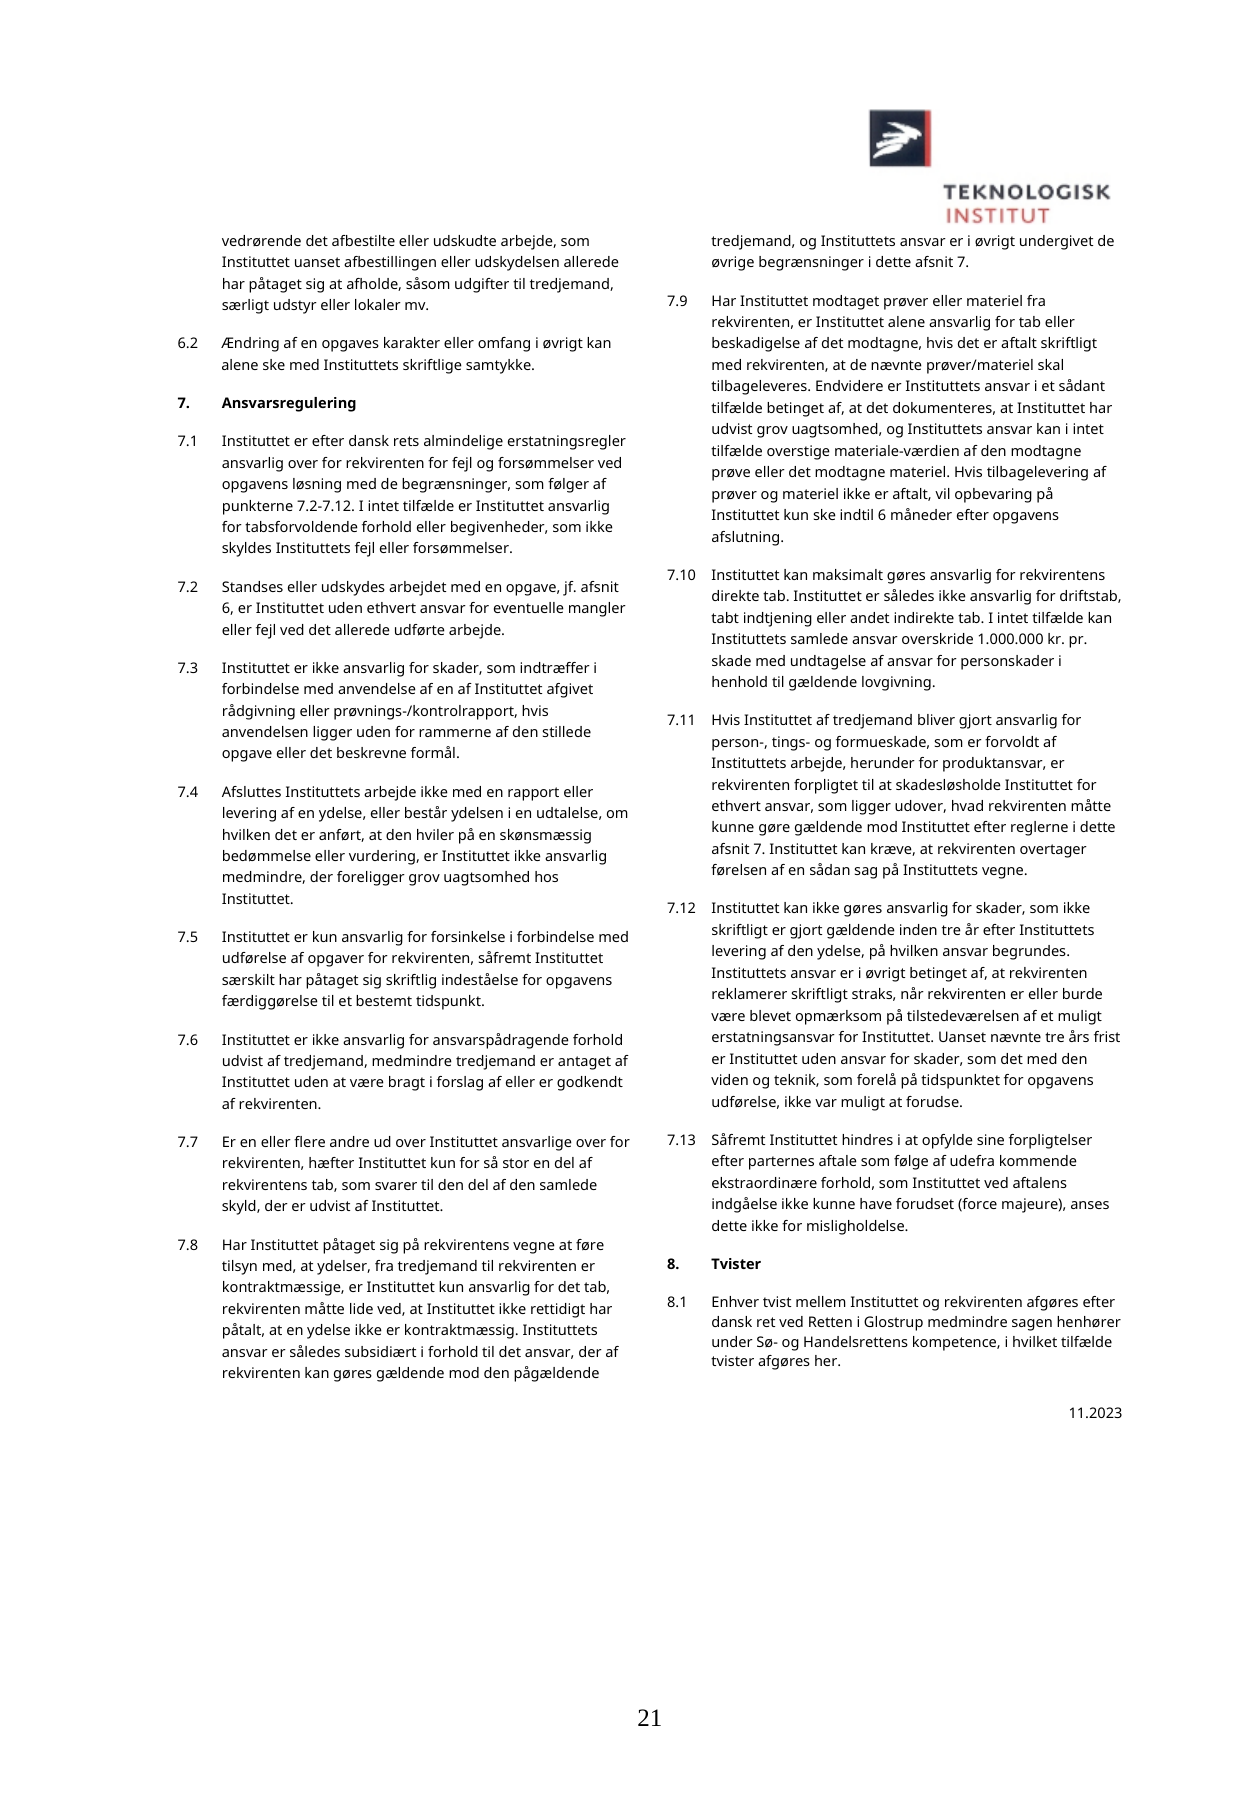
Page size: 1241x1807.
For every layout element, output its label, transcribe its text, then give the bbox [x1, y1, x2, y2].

text 7.6 Instituttet er ikke ansvarlig for ansvarspådragende forhold udvist af tredjemand, medmindre tredjemand er antaget af Instituttet uden at være bragt i forslag af eller er godkendt af rekvirenten. [177, 1029, 632, 1113]
text 7.1 Instituttet er efter dansk rets almindelige erstatningsregler ansvarlig over for rekvirenten for fejl og forsømmelser ved opgavens løsning med de begrænsninger, som følger af punkterne 7.2-7.12. I intet tilfælde er Instituttet ansvarlig for tabsforvoldende forhold eller begivenheder, som ikke skyldes Instituttets fejl eller forsømmelser. [177, 431, 632, 558]
text 7.13 Såfremt Instituttet hindres i at opfylde sine forpligtelser efter parternes aftale som følge af udefra kommende ekstraordinære forhold, som Instituttet ved aftalens indgåelse ikke kunne have forudset (force majeure), anses dette ikke for misligholdelse. [667, 1129, 1122, 1235]
text 7.2 Standses eller udskydes arbejdet med en opgave, jf. afsnit 6, er Instituttet uden ethvert ansvar for eventuelle mangler eller fejl ved det allerede udførte arbejde. [177, 576, 632, 639]
text 6.2 Ændring af en opgaves karakter eller omfang i øvrigt kan alene ske med Instituttets skriftlige samtykke. [177, 333, 632, 374]
text 7.10 Instituttet kan maksimalt gøres ansvarlig for rekvirentens direkte tab. Instituttet er således ikke ansvarlig for driftstab, tabt indtjening eller andet indirekte tab. I intet tilfælde kan Instituttets samlede ansvar overskride 1.000.000 kr. pr. skade med undtagelse af ansvar for personskader i henhold til gældende lovgivning. [667, 564, 1122, 692]
text 7.11 Hvis Instituttet af tredjemand bliver gjort ansvarlig for person-, tings- og formueskade, som er forvoldt af Instituttets arbejde, herunder for produktansvar, er rekvirenten forpligtet til at skadesløsholde Instituttet for ethvert ansvar, som ligger udover, hvad rekvirenten måtte kunne gøre gældende mod Instituttet efter reglerne i dette afsnit 7. Instituttet kan kræve, at rekvirenten overtager førelsen af en sådan sag på Instituttets vegne. [667, 710, 1122, 880]
text 7.12 Instituttet kan ikke gøres ansvarlig for skader, som ikke skriftligt er gjort gældende inden tre år efter Instituttets levering af den ydelse, på hvilken ansvar begrundes. Instituttets ansvar er i øvrigt betinget af, at rekvirenten reklamerer skriftligt straks, når rekvirenten er eller burde være blevet opmærksom på tilstedeværelsen af et muligt erstatningsansvar for Instituttet. Uanset nævnte tre års frist er Instituttet uden ansvar for skader, som det med den viden og teknik, som forelå på tidspunktet for opgavens udførelse, ikke var muligt at forudse. [667, 898, 1122, 1111]
text 7.8 Har Instituttet påtaget sig på rekvirentens vegne at føre tilsyn med, at ydelser, fra tredjemand til rekvirenten er kontraktmæssige, er Instituttet kun ansvarlig for det tab, rekvirenten måtte lide ved, at Instituttet ikke rettidigt har påtalt, at en ydelse ikke er kontraktmæssig. Instituttets ansvar er således subsidiært i forhold til det ansvar, der af rekvirenten kan gøres gældende mod den pågældende tredjemand, og Instituttets ansvar er i øvrigt undergivet de øvrige begrænsninger i dette afsnit 7. [177, 1234, 632, 1383]
text 8. Tvister [667, 1253, 1122, 1273]
text 7.5 Instituttet er kun ansvarlig for forsinkelse i forbindelse med udførelse af opgaver for rekvirenten, såfremt Instituttet særskilt har påtaget sig skriftlig indeståelse for opgavens færdiggørelse til et bestemt tidspunkt. [177, 927, 632, 1011]
text 11.2023 [177, 1403, 1122, 1423]
text 7.9 Har Instituttet modtaget prøver eller materiel fra rekvirenten, er Instituttet alene ansvarlig for tab eller beskadigelse af det modtagne, hvis det er aftalt skriftligt med rekvirenten, at de nævnte prøver/materiel skal tilbageleveres. Endvidere er Instituttets ansvar i et sådant tilfælde betinget af, at det dokumenteres, at Instituttet har udvist grov uagtsomhed, og Instituttets ansvar kan i intet tilfælde overstige materiale-værdien af den modtagne prøve eller det modtagne materiel. Hvis tilbagelevering af prøver og materiel ikke er aftalt, vil opbevaring på Instituttet kun ske indtil 6 måneder efter opgavens afslutning. [667, 290, 1122, 546]
text 7.3 Instituttet er ikke ansvarlig for skader, som indtræffer i forbindelse med anvendelse af en af Instituttet afgivet rådgivning eller prøvnings-/kontrolrapport, hvis anvendelsen ligger uden for rammerne af den stillede opgave eller det beskrevne formål. [177, 657, 632, 763]
text 7.7 Er en eller flere andre ud over Instituttet ansvarlige over for rekvirenten, hæfter Instituttet kun for så stor en del af rekvirentens tab, som svarer til den del af den samlede skyld, der er udvist af Instituttet. [177, 1132, 632, 1216]
text 8.1 Enhver tvist mellem Instituttet og rekvirenten afgøres efter dansk ret ved Retten i Glostrup medmindre sagen henhører under Sø- og Handelsrettens kompetence, i hvilket tilfælde tvister afgøres her. [667, 1292, 1122, 1371]
text 7.4 Afsluttes Instituttets arbejde ikke med en rapport eller levering af en ydelse, eller består ydelsen i en udtalelse, om hvilken det er anført, at den hviler på en skønsmæssig bedømmelse eller vurdering, er Instituttet ikke ansvarlig medmindre, der foreligger grov uagtsomhed hos Instituttet. [177, 781, 632, 908]
picture [853, 102, 1123, 231]
text 7. Ansvarsregulering [177, 393, 632, 413]
